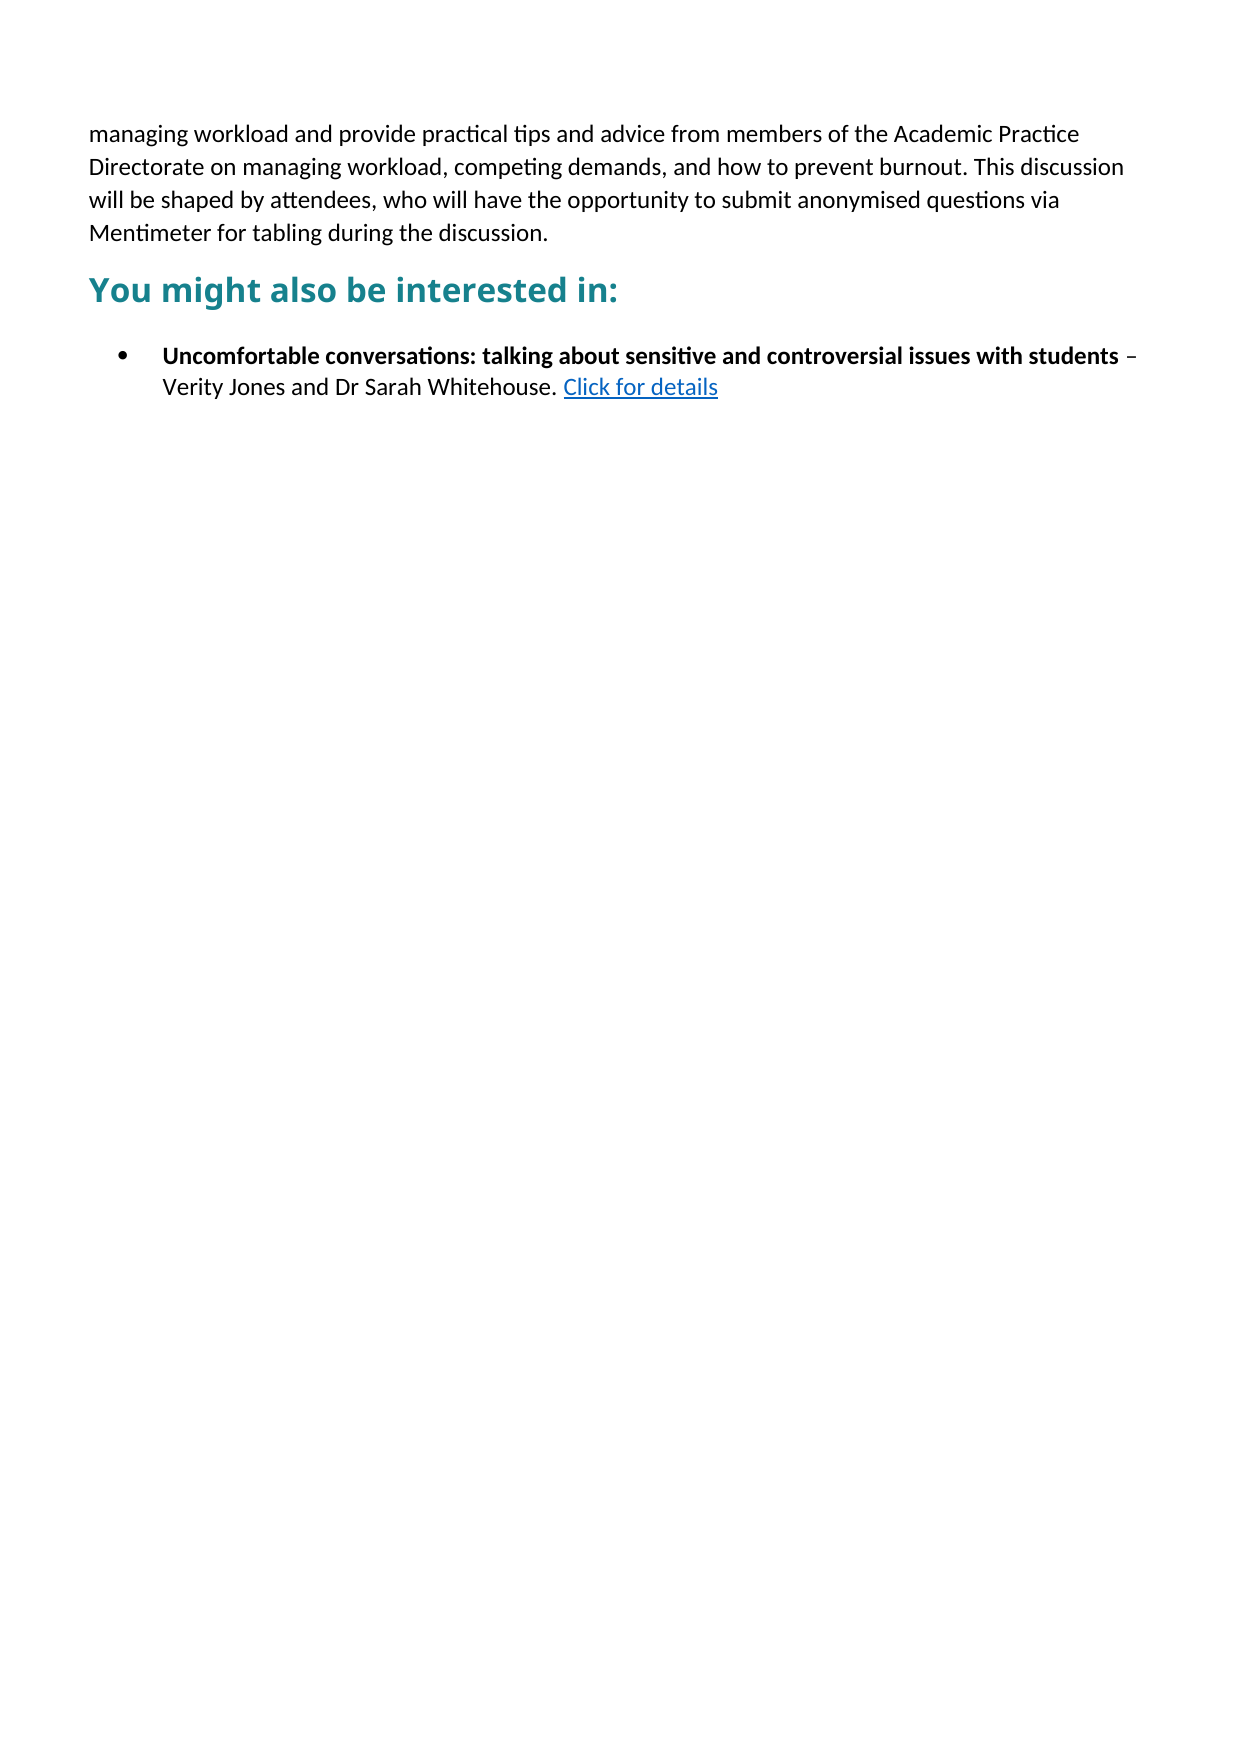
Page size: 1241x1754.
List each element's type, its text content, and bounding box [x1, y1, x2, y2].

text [89, 118, 1152, 247]
subtitle You might also be interested in: [89, 267, 1152, 312]
text Uncomfortable conversations: talking about sensitive and controversial issues with students – Verity Jones and Dr Sarah Whitehouse. Click for details [118, 341, 1152, 402]
